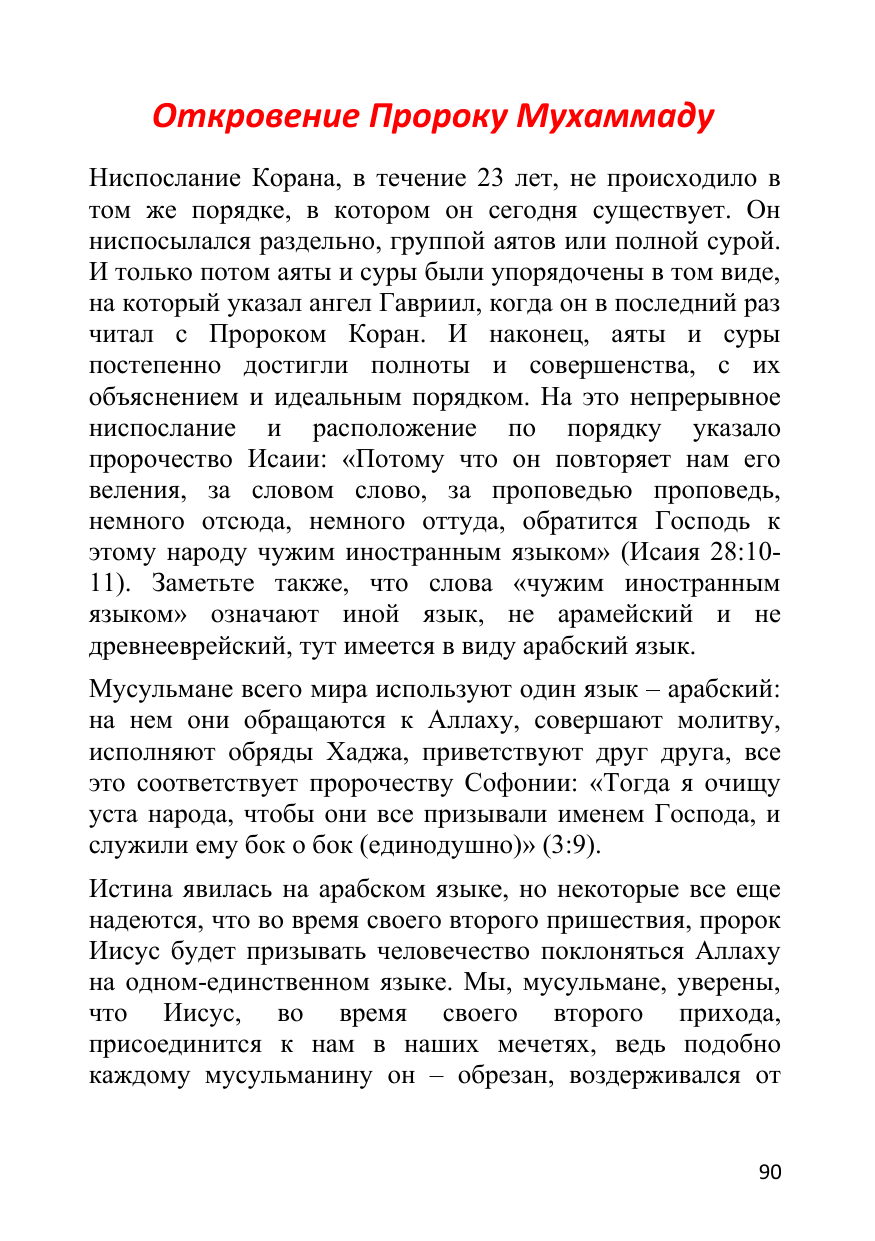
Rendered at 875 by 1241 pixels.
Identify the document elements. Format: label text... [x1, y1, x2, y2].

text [88, 872, 782, 1090]
text Откровение Пророку Мухаммаду [88, 91, 782, 137]
text Ниспослание Корана, в течение 23 лет, не происходило в том же порядке, в котором он сегодня существует. Он ниспосылался раздельно, группой аятов или полной сурой. И только потом аяты и суры были упорядочены в том виде, на который указал ангел Гавриил, когда он в последний раз читал с Пророком Коран. И наконец, аяты и суры постепенно достигли полноты и совершенства, с их объяснением и идеальным порядком. На это непрерывное ниспослание и расположение по порядку указало пророчество Исаии: «Потому что он повторяет нам его веления, за словом слово, за проповедью проповедь, немного отсюда, немного оттуда, обратится Господь к этому народу чужим иностранным языком» (Исаия 28:10-11). Заметьте также, что слова «чужим иностранным языком» означают иной язык, не арамейский и не древнееврейский, тут имеется в виду арабский язык. [88, 162, 782, 660]
text Мусульмане всего мира используют один язык – арабский: на нем они обращаются к Аллаху, совершают молитву, исполняют обряды Хаджа, приветствуют друг друга, все это соответствует пророчеству Софонии: «Тогда я очищу уста народа, чтобы они все призывали именем Господа, и служили ему бок о бок (единодушно)» (3:9). [88, 672, 782, 859]
